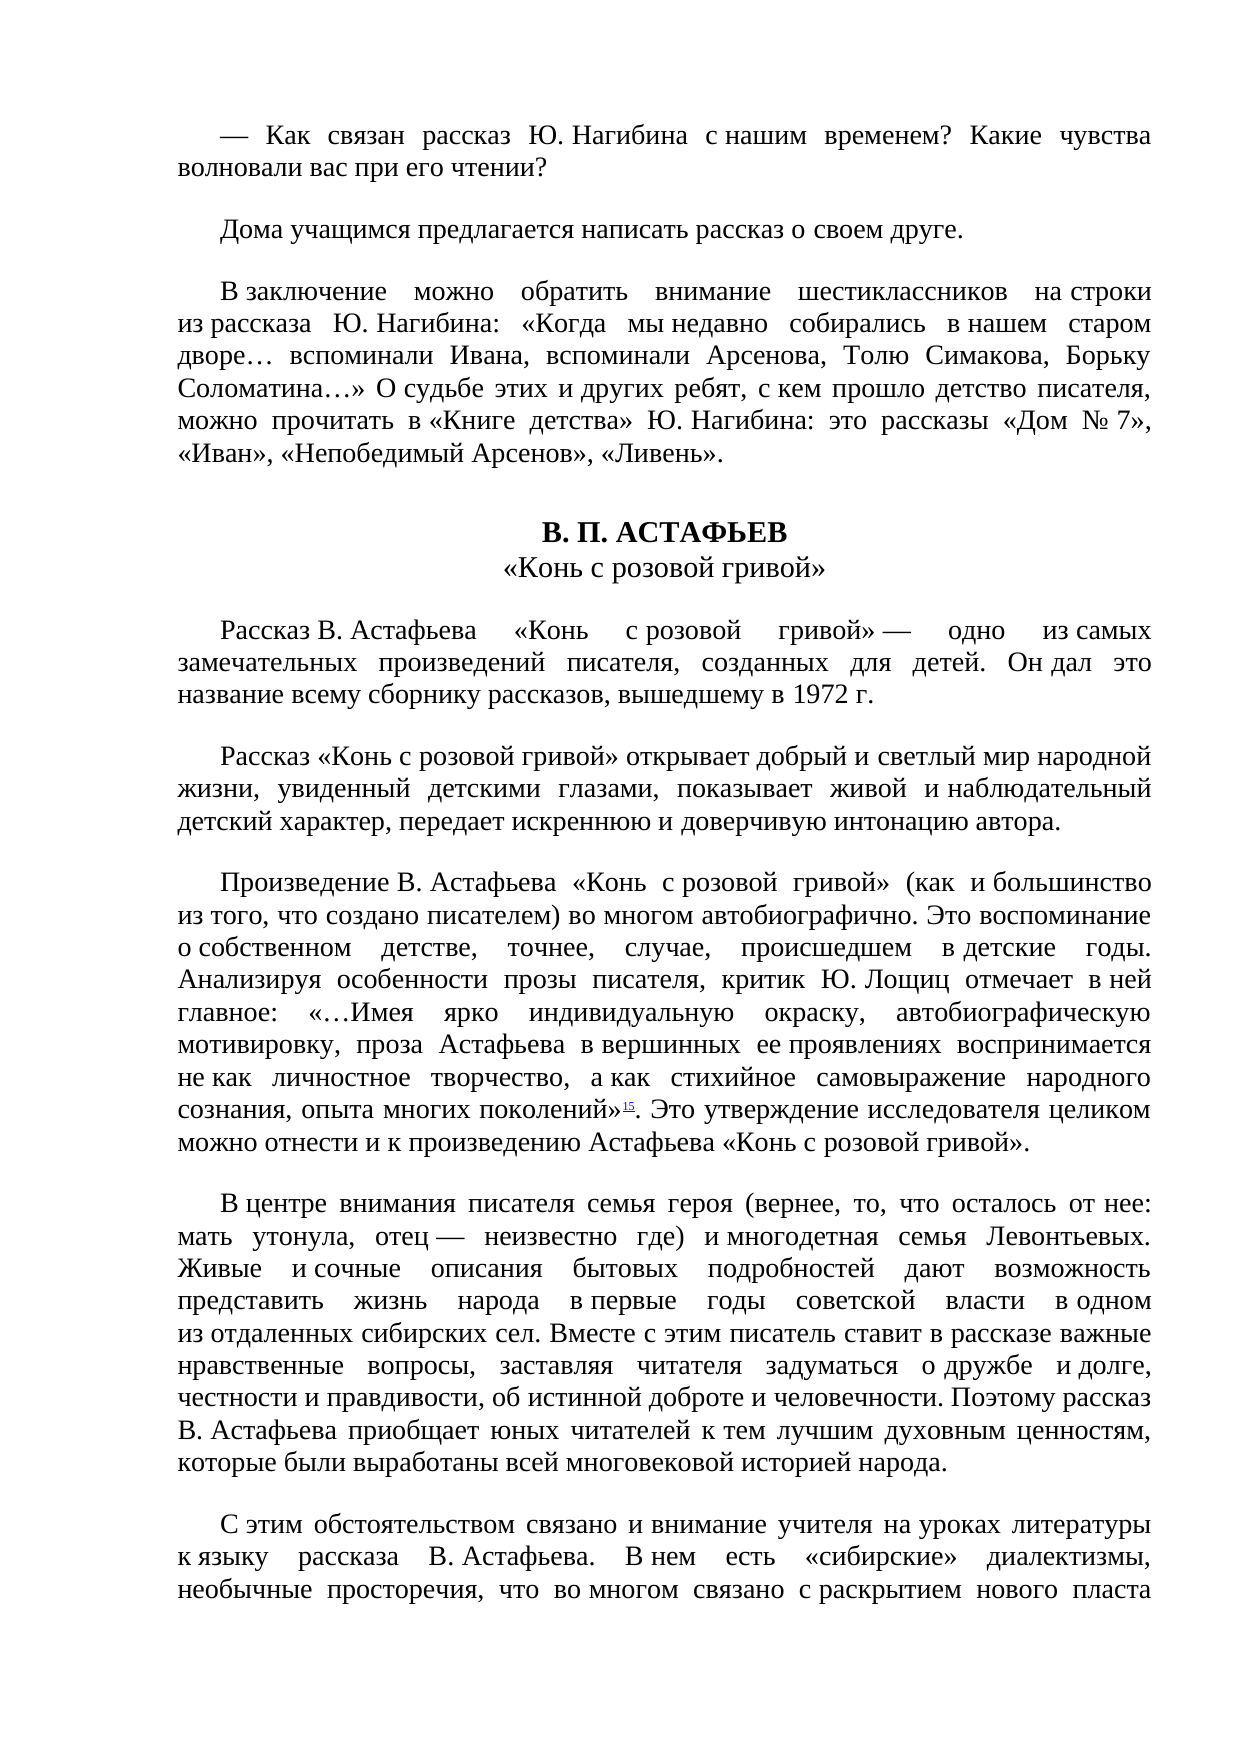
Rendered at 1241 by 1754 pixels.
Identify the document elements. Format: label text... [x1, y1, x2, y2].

text Рассказ В. Астафьева «Конь с розовой гривой» — одно из самых замечательных произведений писателя, созданных для детей. Он дал это название всему сборнику рассказов, вышедшему в 1972 г. [177, 613, 1152, 710]
text В заключение можно обратить внимание шестиклассников на строки из рассказа Ю. Нагибина: «Когда мы недавно собирались в нашем старом дворе… вспоминали Ивана, вспоминали Арсенова, Толю Симакова, Борьку Соломатина…» О судьбе этих и других ребят, с кем прошло детство писателя, можно прочитать в «Книге детства» Ю. Нагибина: это рассказы «Дом № 7», «Иван», «Непобедимый Арсенов», «Ливень». [177, 274, 1152, 468]
text — Как связан рассказ Ю. Нагибина с нашим временем? Какие чувства волновали вас при его чтении? [177, 118, 1152, 183]
text Дома учащимся предлагается написать рассказ о своем друге. [177, 212, 1152, 244]
text В центре внимания писателя семья героя (вернее, то, что осталось от нее: мать утонула, отец — неизвестно где) и многодетная семья Левонтьевых. Живые и сочные описания бытовых подробностей дают возможность представить жизнь народа в первые годы советской власти в одном из отдаленных сибирских сел. Вместе с этим писатель ставит в рассказе важные нравственные вопросы, заставляя читателя задуматься о дружбе и долге, честности и правдивости, об истинной доброте и человечности. Поэтому рассказ В. Астафьева приобщает юных читателей к тем лучшим духовным ценностям, которые были выработаны всей многовековой историей народа. [177, 1186, 1152, 1478]
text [177, 1507, 1152, 1604]
text Рассказ «Конь с розовой гривой» открывает добрый и светлый мир народной жизни, увиденный детскими глазами, показывает живой и наблюдательный детский характер, передает искреннюю и доверчивую интонацию автора. [177, 739, 1152, 836]
text Произведение В. Астафьева «Конь с розовой гривой» (как и большинство из того, что создано писателем) во многом автобиографично. Это воспоминание о собственном детстве, точнее, случае, происшедшем в детские годы. Анализируя особенности прозы писателя, критик Ю. Лощиц отмечает в ней главное: «…Имея ярко индивидуальную окраску, автобиографическую мотивировку, проза Астафьева в вершинных ее проявлениях воспринимается не как личностное творчество, а как стихийное самовыражение народного сознания, опыта многих поколений»15. Это утверждение исследователя целиком можно отнести и к произведению Астафьева «Конь с розовой гривой». [177, 865, 1152, 1157]
text В. П. АСТАФЬЕВ «Конь с розовой гривой» [177, 514, 1152, 583]
